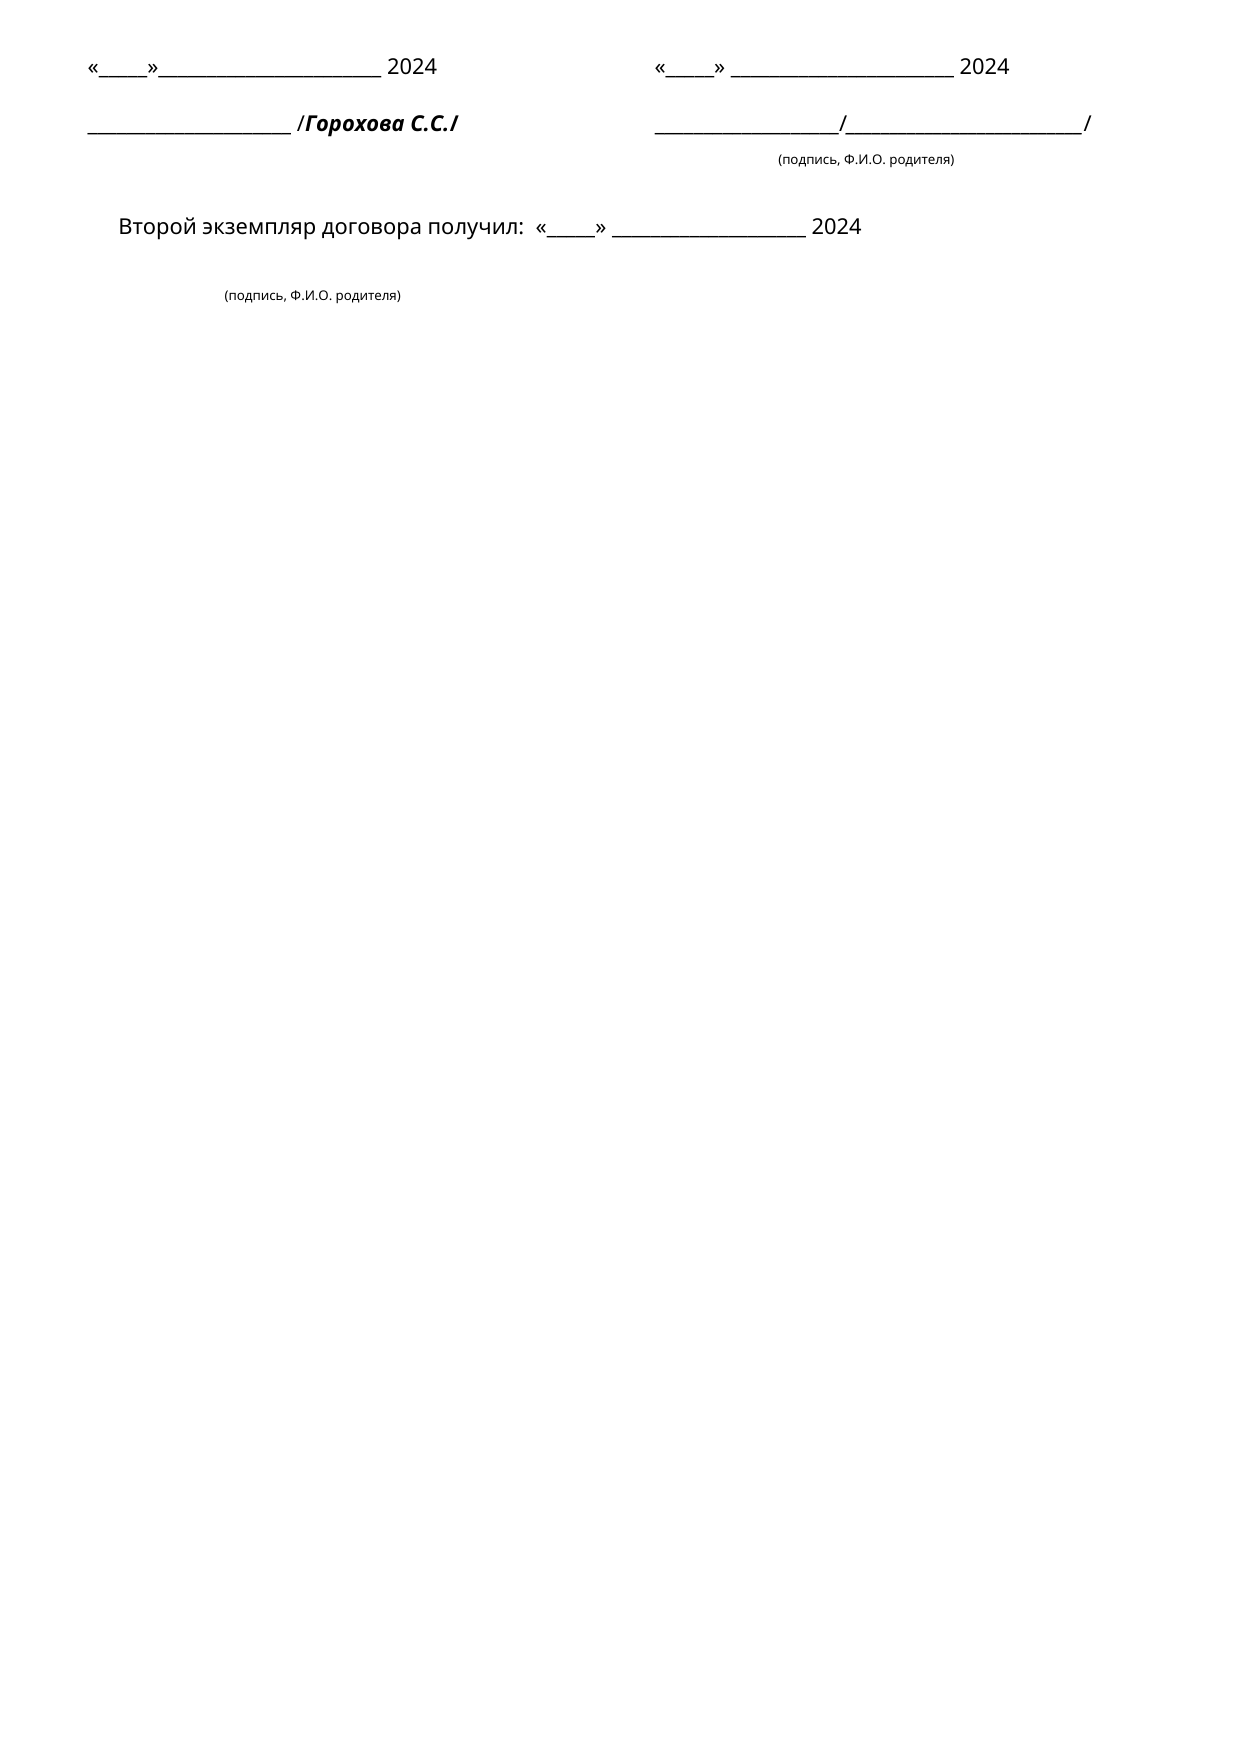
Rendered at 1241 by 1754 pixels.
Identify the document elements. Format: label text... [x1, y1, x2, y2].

table_cell «_____»_______________________ 2024 _____________________ /Горохова С.С./ [74, 51, 641, 211]
text (подпись, Ф.И.О. родителя) [118, 273, 1166, 304]
text Второй экземпляр договора получил: «_____» ____________________ 2024 [118, 211, 1166, 241]
table_cell «_____» _______________________ 2024 ___________________/___________________________/ (подпись, Ф.И.О. родителя) [641, 51, 1181, 211]
